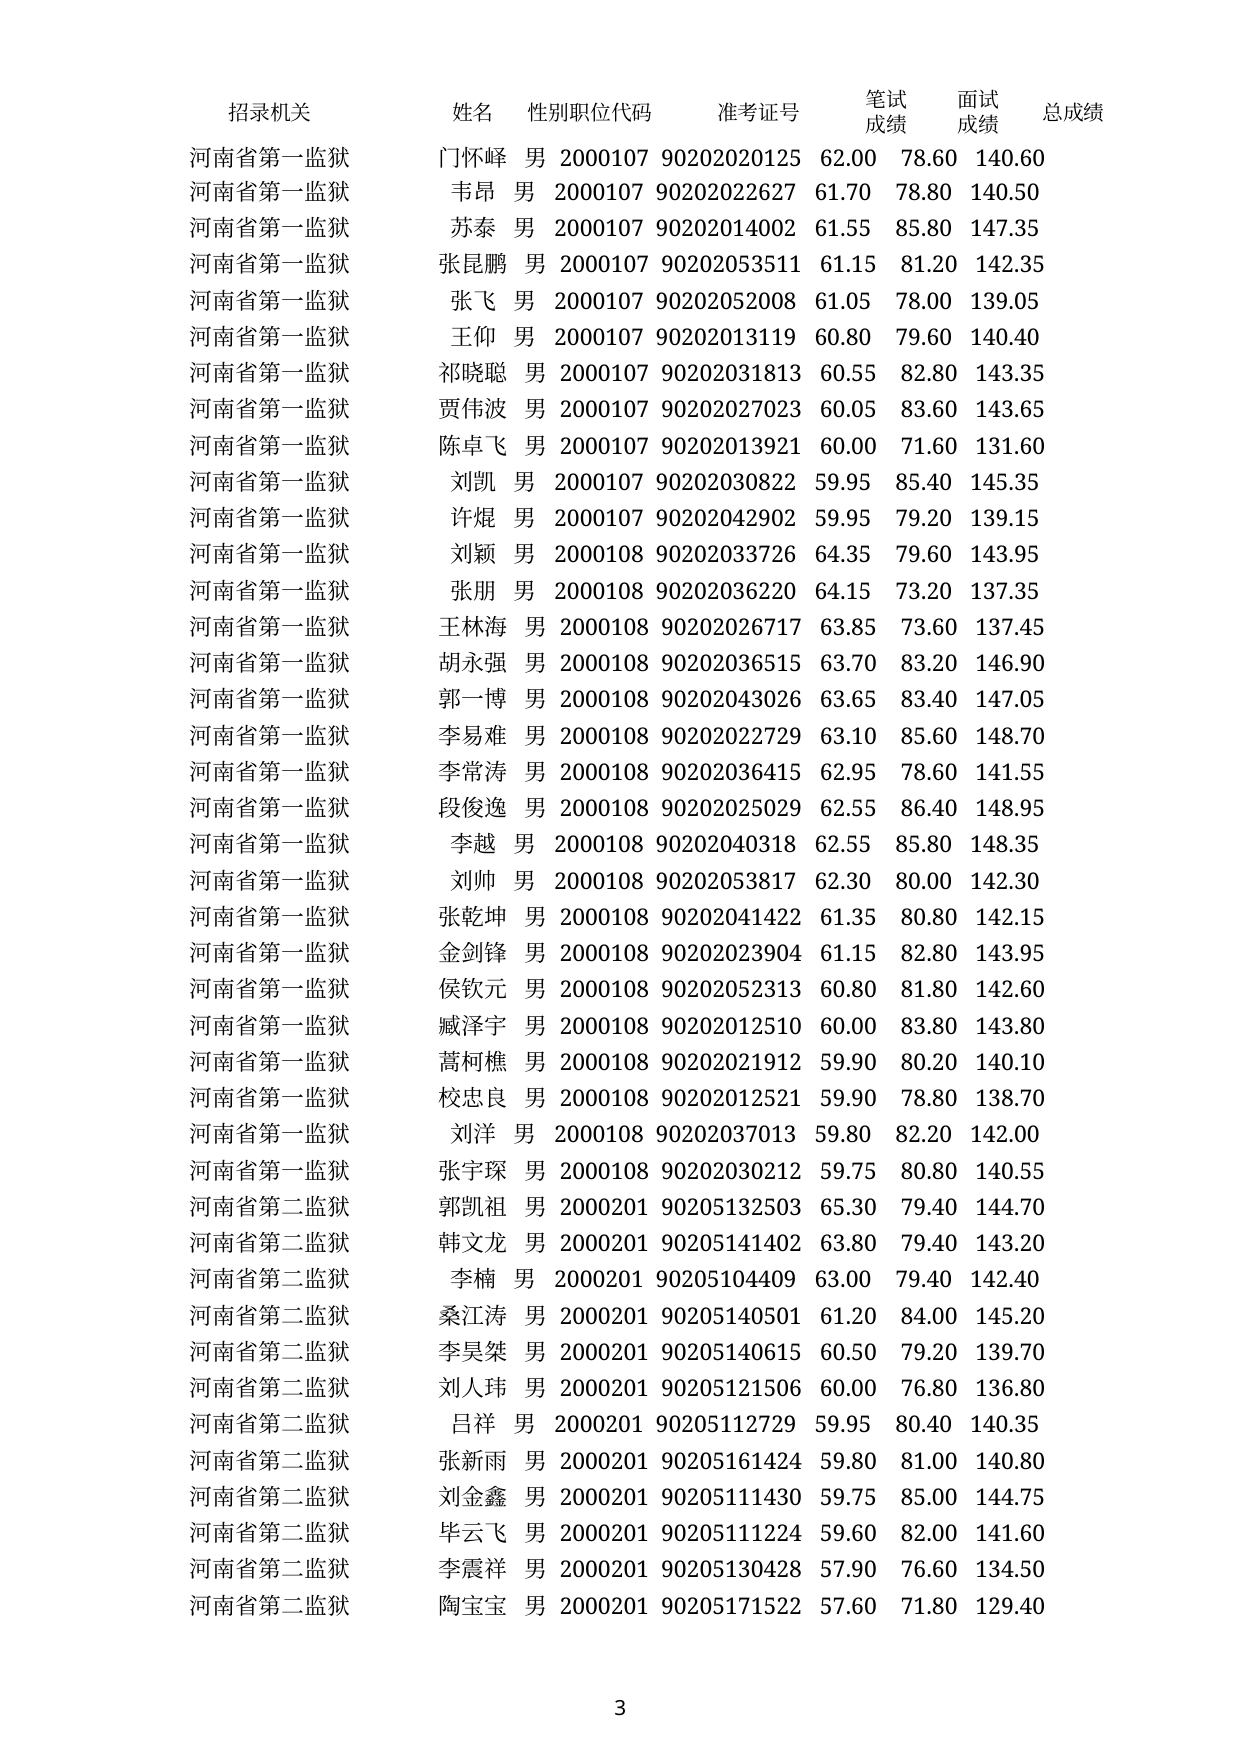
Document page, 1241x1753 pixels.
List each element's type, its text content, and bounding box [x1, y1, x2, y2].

text 河南省第一监狱 [189, 969, 385, 1005]
text 姓名 [452, 104, 525, 125]
text 招录机关 [228, 104, 343, 125]
text 河南省第一监狱 [189, 1041, 385, 1078]
text 张宇琛 男 2000108 90202030212 59.75 80.80 140.55 [438, 1150, 1211, 1186]
text 张乾坤 男 2000108 90202041422 61.35 80.80 142.15 [438, 896, 1211, 933]
text 河南省第二监狱 [189, 1476, 385, 1513]
text 张朋 男 2000108 90202036220 64.15 73.20 137.35 [450, 570, 1211, 606]
text 刘凯 男 2000107 90202030822 59.95 85.40 145.35 [450, 461, 1211, 498]
text 门怀峄 男 2000107 90202020125 62.00 78.60 140.60 [438, 148, 1211, 171]
text 郭凯祖 男 2000201 90205132503 65.30 79.40 144.70 [438, 1186, 1211, 1223]
text 河南省第一监狱 [189, 896, 385, 933]
text 河南省第二监狱 [189, 1295, 385, 1331]
text 河南省第一监狱 [189, 353, 385, 389]
text 刘金鑫 男 2000201 90205111430 59.75 85.00 144.75 [438, 1476, 1211, 1513]
text 桑江涛 男 2000201 90205140501 61.20 84.00 145.20 [438, 1295, 1211, 1331]
text 王仰 男 2000107 90202013119 60.80 79.60 140.40 [450, 316, 1211, 353]
text 河南省第一监狱 [189, 606, 385, 643]
text 陈卓飞 男 2000107 90202013921 60.00 71.60 131.60 [438, 425, 1211, 461]
text 李楠 男 2000201 90205104409 63.00 79.40 142.40 [450, 1259, 1211, 1295]
text 河南省第一监狱 [189, 824, 385, 860]
text 李易难 男 2000108 90202022729 63.10 85.60 148.70 [438, 715, 1211, 751]
text 河南省第一监狱 [189, 570, 385, 606]
text 河南省第一监狱 [189, 425, 385, 461]
text 河南省第一监狱 [189, 751, 385, 788]
text 河南省第一监狱 [189, 148, 385, 171]
text 河南省第一监狱 [189, 1005, 385, 1041]
text 河南省第一监狱 [189, 208, 385, 244]
text 河南省第二监狱 [189, 1223, 385, 1259]
text 河南省第二监狱 [189, 1259, 385, 1295]
text 河南省第一监狱 [189, 280, 385, 316]
text 河南省第二监狱 [189, 1549, 385, 1585]
text 毕云飞 男 2000201 90205111224 59.60 82.00 141.60 [438, 1513, 1211, 1549]
text 许焜 男 2000107 90202042902 59.95 79.20 139.15 [450, 498, 1211, 534]
text 河南省第一监狱 [189, 1150, 385, 1186]
text 刘人玮 男 2000201 90205121506 60.00 76.80 136.80 [438, 1368, 1211, 1404]
text 河南省第一监狱 [189, 461, 385, 498]
text 河南省第一监狱 [189, 860, 385, 896]
text 河南省第一监狱 [189, 389, 385, 425]
text 刘帅 男 2000108 90202053817 62.30 80.00 142.30 [450, 860, 1211, 896]
text 韩文龙 男 2000201 90205141402 63.80 79.40 143.20 [438, 1223, 1211, 1259]
text 刘颖 男 2000108 90202033726 64.35 79.60 143.95 [450, 534, 1211, 570]
text 祁晓聪 男 2000107 90202031813 60.55 82.80 143.35 [438, 353, 1211, 389]
text 总成绩 [1042, 104, 1136, 125]
text 河南省第一监狱 [189, 1078, 385, 1114]
text 3 [614, 1698, 657, 1720]
text 李震祥 男 2000201 90205130428 57.90 76.60 134.50 [438, 1549, 1211, 1585]
text 张飞 男 2000107 90202052008 61.05 78.00 139.05 [450, 280, 1211, 316]
text 河南省第一监狱 [189, 1114, 385, 1150]
text 河南省第二监狱 [189, 1513, 385, 1549]
text 河南省第一监狱 [189, 933, 385, 969]
text 王林海 男 2000108 90202026717 63.85 73.60 137.45 [438, 606, 1211, 643]
text 面试 [957, 91, 1030, 112]
text 笔试 [865, 91, 938, 112]
text 陶宝宝 男 2000201 90205171522 57.60 71.80 129.40 [438, 1585, 1211, 1621]
text 张昆鹏 男 2000107 90202053511 61.15 81.20 142.35 [438, 244, 1211, 280]
text 蒿柯樵 男 2000108 90202021912 59.90 80.20 140.10 [438, 1041, 1211, 1078]
text 河南省第一监狱 [189, 244, 385, 280]
text 侯钦元 男 2000108 90202052313 60.80 81.80 142.60 [438, 969, 1211, 1005]
text 韦昂 男 2000107 90202022627 61.70 78.80 140.50 [450, 171, 1211, 208]
text 河南省第二监狱 [189, 1331, 385, 1368]
text 李越 男 2000108 90202040318 62.55 85.80 148.35 [450, 824, 1211, 860]
text 臧泽宇 男 2000108 90202012510 60.00 83.80 143.80 [438, 1005, 1211, 1041]
text 河南省第一监狱 [189, 534, 385, 570]
text 河南省第一监狱 [189, 679, 385, 715]
text 校忠良 男 2000108 90202012521 59.90 78.80 138.70 [438, 1078, 1211, 1114]
text 李昊桀 男 2000201 90205140615 60.50 79.20 139.70 [438, 1331, 1211, 1368]
text 河南省第二监狱 [189, 1585, 385, 1621]
text 段俊逸 男 2000108 90202025029 62.55 86.40 148.95 [438, 788, 1211, 824]
text 成绩 [957, 112, 1030, 137]
text 准考证号 [717, 104, 832, 125]
text 河南省第二监狱 [189, 1440, 385, 1476]
text 郭一博 男 2000108 90202043026 63.65 83.40 147.05 [438, 679, 1211, 715]
text 河南省第一监狱 [189, 788, 385, 824]
text 河南省第二监狱 [189, 1368, 385, 1404]
text 苏泰 男 2000107 90202014002 61.55 85.80 147.35 [450, 208, 1211, 244]
text 胡永强 男 2000108 90202036515 63.70 83.20 146.90 [438, 643, 1211, 679]
text 张新雨 男 2000201 90205161424 59.80 81.00 140.80 [438, 1440, 1211, 1476]
text 河南省第一监狱 [189, 643, 385, 679]
text 河南省第一监狱 [189, 316, 385, 353]
text 刘洋 男 2000108 90202037013 59.80 82.20 142.00 [450, 1114, 1211, 1150]
text 贾伟波 男 2000107 90202027023 60.05 83.60 143.65 [438, 389, 1211, 425]
text 金剑锋 男 2000108 90202023904 61.15 82.80 143.95 [438, 933, 1211, 969]
text 河南省第二监狱 [189, 1186, 385, 1223]
text 成绩 [865, 112, 938, 137]
text 性别职位代码 [527, 104, 702, 125]
text 河南省第一监狱 [189, 171, 385, 208]
text 河南省第一监狱 [189, 498, 385, 534]
text 河南省第二监狱 [189, 1404, 385, 1440]
text 河南省第一监狱 [189, 715, 385, 751]
text 李常涛 男 2000108 90202036415 62.95 78.60 141.55 [438, 751, 1211, 788]
text 吕祥 男 2000201 90205112729 59.95 80.40 140.35 [450, 1404, 1211, 1440]
